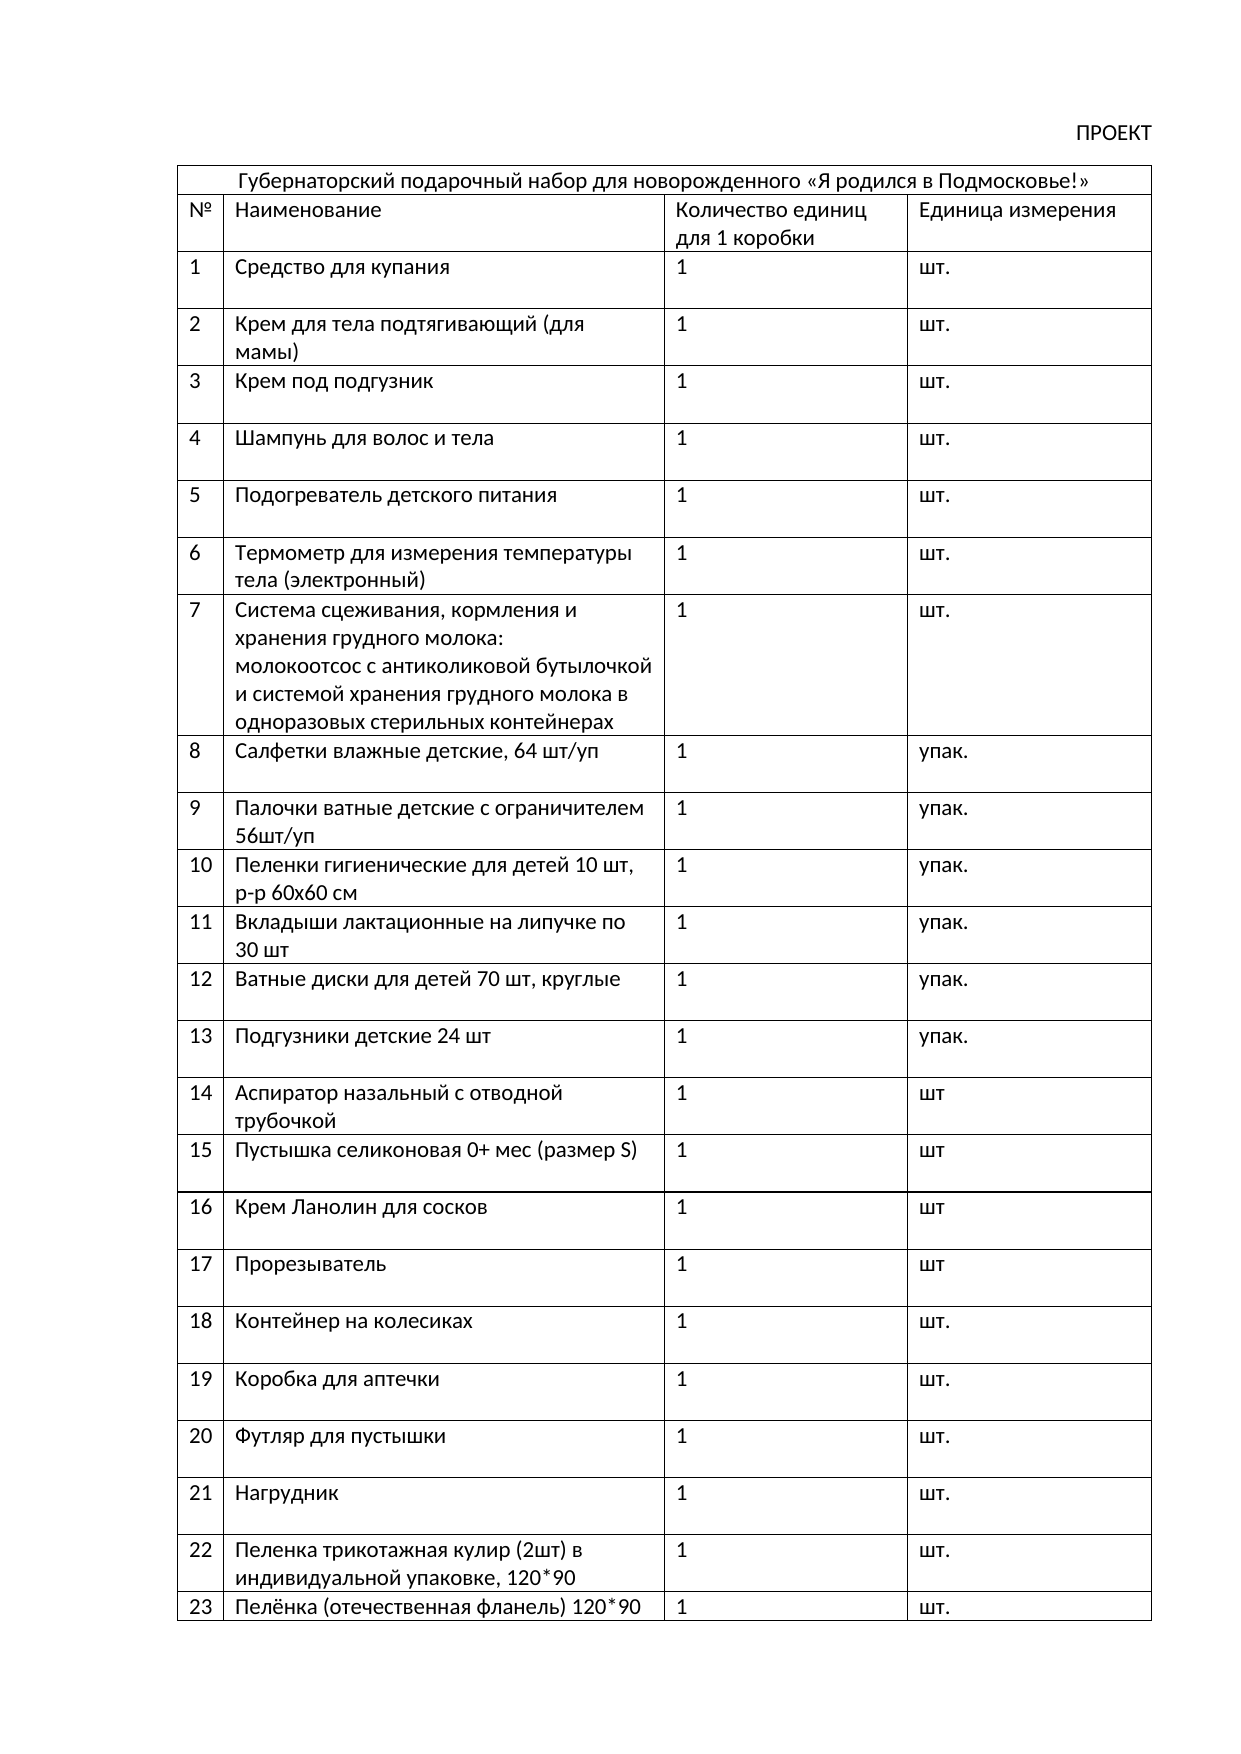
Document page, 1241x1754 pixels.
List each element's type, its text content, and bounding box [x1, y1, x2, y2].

table_cell 1 [665, 366, 907, 422]
table_cell Коробка для аптечки [224, 1364, 664, 1420]
table_cell Средство для купания [224, 252, 664, 308]
table_cell 1 [665, 1535, 907, 1591]
table_cell 16 [178, 1193, 223, 1248]
table_cell шт. [908, 1364, 1151, 1420]
table_cell 10 [178, 850, 223, 906]
table_cell 1 [665, 1021, 907, 1077]
table_cell 1 [665, 252, 907, 308]
table_cell шт. [908, 538, 1151, 594]
table_cell 1 [665, 1478, 907, 1534]
table_cell 1 [665, 1592, 907, 1620]
table_cell шт. [908, 481, 1151, 537]
table_cell Крем для тела подтягивающий (для мамы) [224, 309, 664, 365]
table_cell Пеленка трикотажная кулир (2шт) в индивидуальной упаковке, 120*90 [224, 1535, 664, 1591]
table_cell 14 [178, 1078, 223, 1134]
table_cell Контейнер на колесиках [224, 1307, 664, 1363]
table_cell 1 [665, 538, 907, 594]
table_cell упак. [908, 1021, 1151, 1077]
table_cell 13 [178, 1021, 223, 1077]
table_cell упак. [908, 964, 1151, 1020]
table_cell 1 [665, 1364, 907, 1420]
table_cell Футляр для пустышки [224, 1421, 664, 1477]
table_cell 9 [178, 793, 223, 849]
table_cell 1 [665, 1078, 907, 1134]
table_cell Термометр для измерения температуры тела (электронный) [224, 538, 664, 594]
table_cell 1 [178, 252, 223, 308]
table_cell Аспиратор назальный с отводной трубочкой [224, 1078, 664, 1134]
table_cell 1 [665, 736, 907, 792]
table_cell Вкладыши лактационные на липучке по 30 шт [224, 907, 664, 963]
table_cell 1 [665, 424, 907, 479]
table_cell шт [908, 1078, 1151, 1134]
text ПРОЕКТ [177, 118, 1152, 146]
table_header Губернаторский подарочный набор для новорожденного «Я родился в Подмосковье!» [178, 166, 1151, 194]
table_cell Пустышка селиконовая 0+ мес (размер S) [224, 1135, 664, 1191]
table_cell 22 [178, 1535, 223, 1591]
table_cell 11 [178, 907, 223, 963]
table_cell 20 [178, 1421, 223, 1477]
table_cell шт [908, 1193, 1151, 1248]
table_cell 1 [665, 907, 907, 963]
table_cell Прорезыватель [224, 1250, 664, 1306]
table_cell 1 [665, 309, 907, 365]
table_cell шт [908, 1250, 1151, 1306]
table_cell шт. [908, 309, 1151, 365]
table_cell 21 [178, 1478, 223, 1534]
table_cell 1 [665, 1135, 907, 1191]
table_cell Ватные диски для детей 70 шт, круглые [224, 964, 664, 1020]
table_cell 7 [178, 595, 223, 735]
table_cell 4 [178, 424, 223, 479]
table_cell 1 [665, 1250, 907, 1306]
table_cell упак. [908, 850, 1151, 906]
table_cell 12 [178, 964, 223, 1020]
table_cell 17 [178, 1250, 223, 1306]
table_cell 6 [178, 538, 223, 594]
table_cell Подогреватель детского питания [224, 481, 664, 537]
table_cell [224, 1592, 664, 1620]
table_cell Система сцеживания, кормления и хранения грудного молока: молокоотсос с антиколиковой бутылочкой и системой хранения грудного молока в одноразовых стерильных контейнерах [224, 595, 664, 735]
table_cell Наименование [224, 195, 664, 251]
table_cell шт. [908, 424, 1151, 479]
table_cell Подгузники детские 24 шт [224, 1021, 664, 1077]
table_cell 1 [665, 793, 907, 849]
table_cell шт. [908, 1478, 1151, 1534]
table_cell 5 [178, 481, 223, 537]
table_cell 18 [178, 1307, 223, 1363]
table_cell 1 [665, 481, 907, 537]
table_cell 2 [178, 309, 223, 365]
table_cell 1 [665, 1421, 907, 1477]
table_cell 19 [178, 1364, 223, 1420]
table_cell шт. [908, 595, 1151, 735]
table_cell шт. [908, 1592, 1151, 1620]
table_cell 15 [178, 1135, 223, 1191]
table_cell Крем Ланолин для сосков [224, 1193, 664, 1248]
table_cell шт. [908, 1535, 1151, 1591]
table_cell упак. [908, 793, 1151, 849]
table_cell упак. [908, 907, 1151, 963]
table_cell 1 [665, 595, 907, 735]
table_cell упак. [908, 736, 1151, 792]
table_cell 3 [178, 366, 223, 422]
table_cell Пеленки гигиенические для детей 10 шт, р-р 60х60 см [224, 850, 664, 906]
table_cell Шампунь для волос и тела [224, 424, 664, 479]
table_cell Нагрудник [224, 1478, 664, 1534]
table_cell Салфетки влажные детские, 64 шт/уп [224, 736, 664, 792]
table_cell 1 [665, 850, 907, 906]
table_cell шт. [908, 1421, 1151, 1477]
table_cell № [178, 195, 223, 251]
table_cell 8 [178, 736, 223, 792]
table_cell Палочки ватные детские с ограничителем 56шт/уп [224, 793, 664, 849]
table_cell 1 [665, 1307, 907, 1363]
table_cell 1 [665, 1193, 907, 1248]
table_cell Единица измерения [908, 195, 1151, 251]
table_cell 23 [178, 1592, 223, 1620]
table_cell шт [908, 1135, 1151, 1191]
table_cell шт. [908, 366, 1151, 422]
table_cell 1 [665, 964, 907, 1020]
table_cell Крем под подгузник [224, 366, 664, 422]
table_cell Количество единиц для 1 коробки [665, 195, 907, 251]
table_cell шт. [908, 252, 1151, 308]
table_cell шт. [908, 1307, 1151, 1363]
